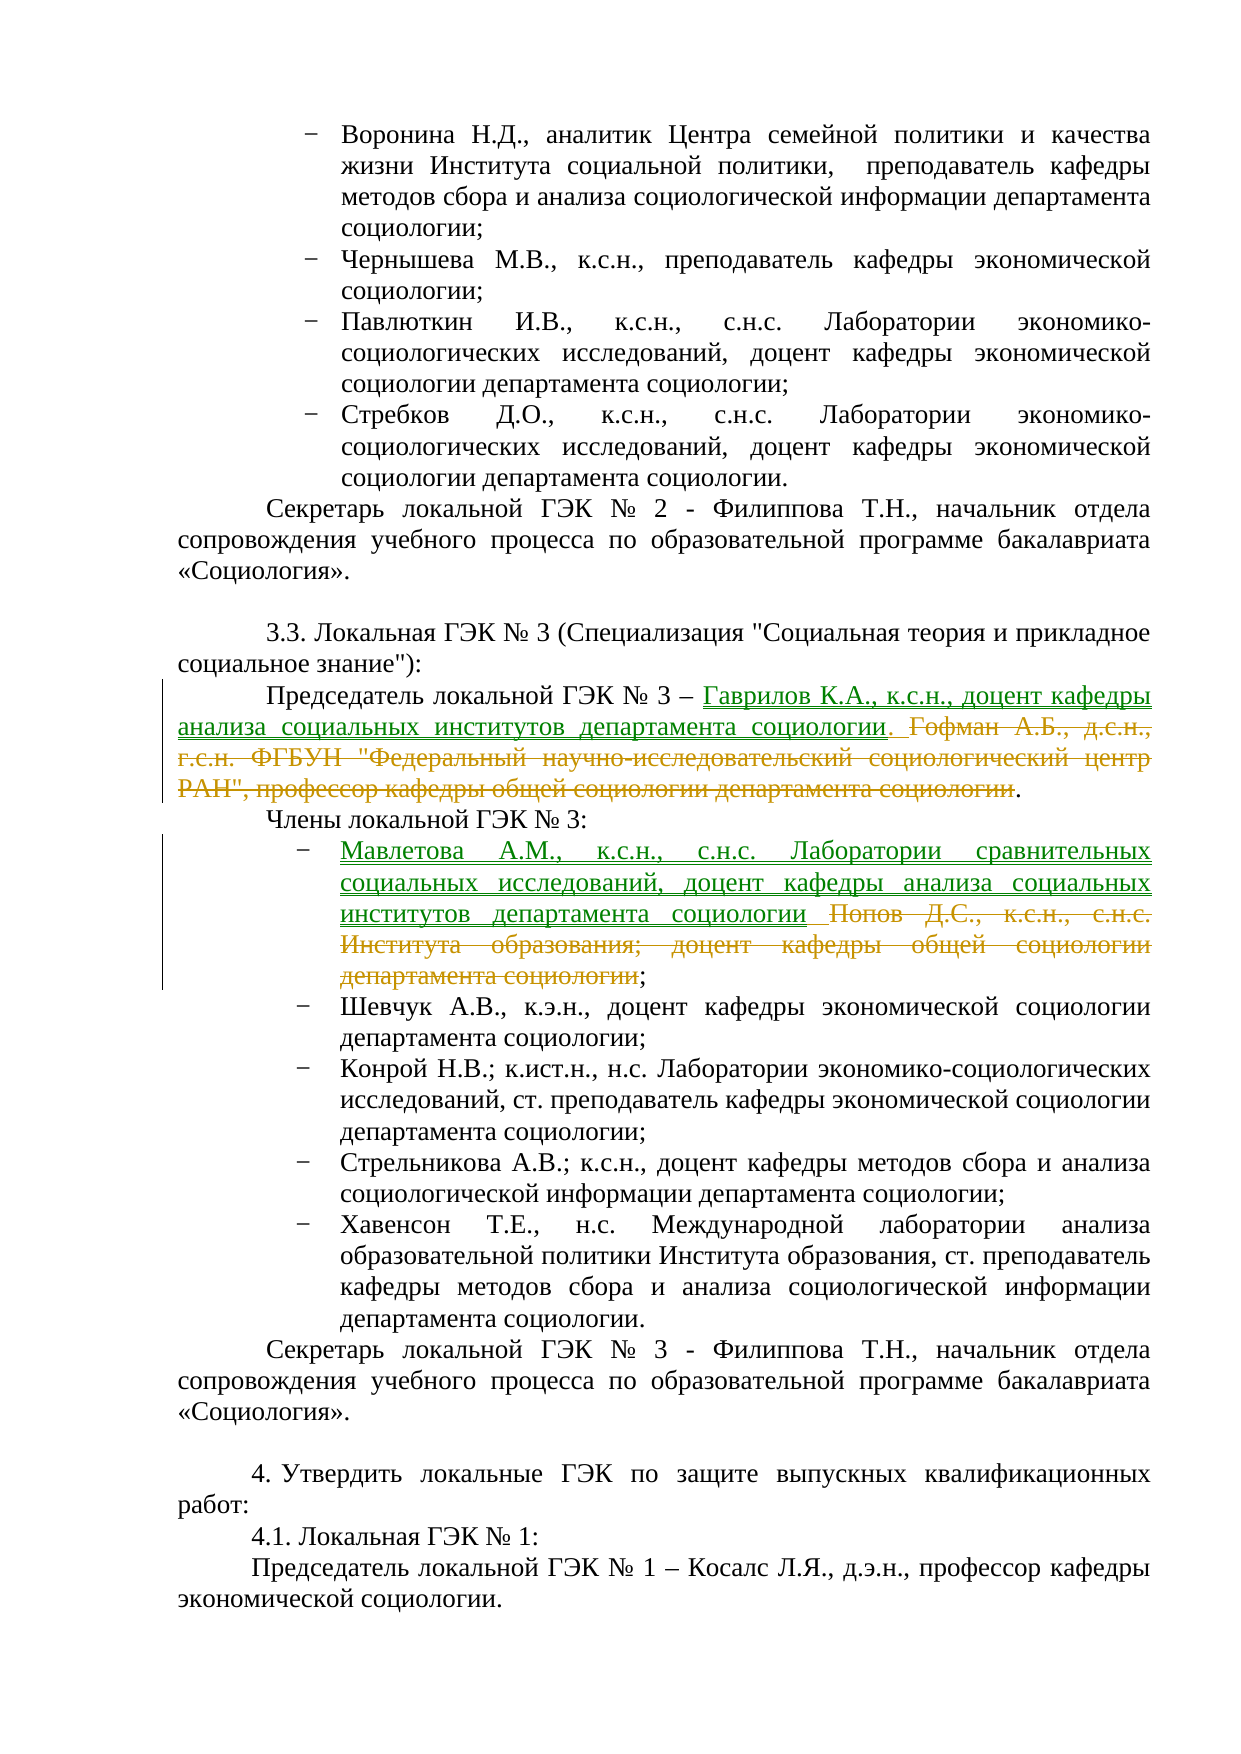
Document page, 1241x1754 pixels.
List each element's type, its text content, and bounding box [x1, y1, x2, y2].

list 3.3. Локальная ГЭК № 3 (Специализация "Социальная теория и прикладное социальное знание"): [177, 616, 1152, 679]
list Шевчук А.В., к.э.н., доцент кафедры экономической социологии департамента социологии; [295, 990, 1152, 1052]
list Хавенсон Т.Е., н.с. Международной лаборатории анализа образовательной политики Института образования, ст. преподаватель кафедры методов сбора и анализа социологической информации департамента социологии. [295, 1208, 1152, 1333]
list Павлюткин И.В., к.с.н., с.н.с. Лаборатории экономико-социологических исследований, доцент кафедры экономической социологии департамента социологии; [303, 305, 1152, 398]
list Председатель локальной ГЭК № 3 – . [177, 759, 1152, 803]
list Стребков Д.О., к.с.н., с.н.с. Лаборатории экономико-социологических исследований, доцент кафедры экономической социологии департамента социологии. [303, 398, 1152, 492]
list ; [295, 834, 1152, 990]
list Председатель локальной ГЭК № 1 – Косалс Л.Я., д.э.н., профессор кафедры экономической социологии. [177, 1551, 1152, 1613]
list Стрельникова А.В.; к.с.н., доцент кафедры методов сбора и анализа социологической информации департамента социологии; [295, 1146, 1152, 1208]
list 4.1. Локальная ГЭК № 1: [177, 1520, 1152, 1551]
list Конрой Н.В.; к.ист.н., н.с. Лаборатории экономико-социологических исследований, ст. преподаватель кафедры экономической социологии департамента социологии; [295, 1052, 1152, 1146]
text Секретарь локальной ГЭК № 3 - Филиппова Т.Н., начальник отдела сопровождения учебного процесса по образовательной программе бакалавриата «Социология». [177, 1333, 1152, 1426]
list Утвердить локальные ГЭК по защите выпускных квалификационных работ: [177, 1457, 1152, 1520]
list Председатель локальной ГЭК № 3 – . [177, 679, 1152, 758]
list Воронина Н.Д., аналитик Центра семейной политики и качества жизни Института социальной политики, преподаватель кафедры методов сбора и анализа социологической информации департамента социологии; [303, 118, 1152, 243]
text Секретарь локальной ГЭК № 2 - Филиппова Т.Н., начальник отдела сопровождения учебного процесса по образовательной программе бакалавриата «Социология». [177, 492, 1152, 585]
list Члены локальной ГЭК № 3: [177, 803, 1152, 834]
list Чернышева М.В., к.с.н., преподаватель кафедры экономической социологии; [303, 243, 1152, 305]
